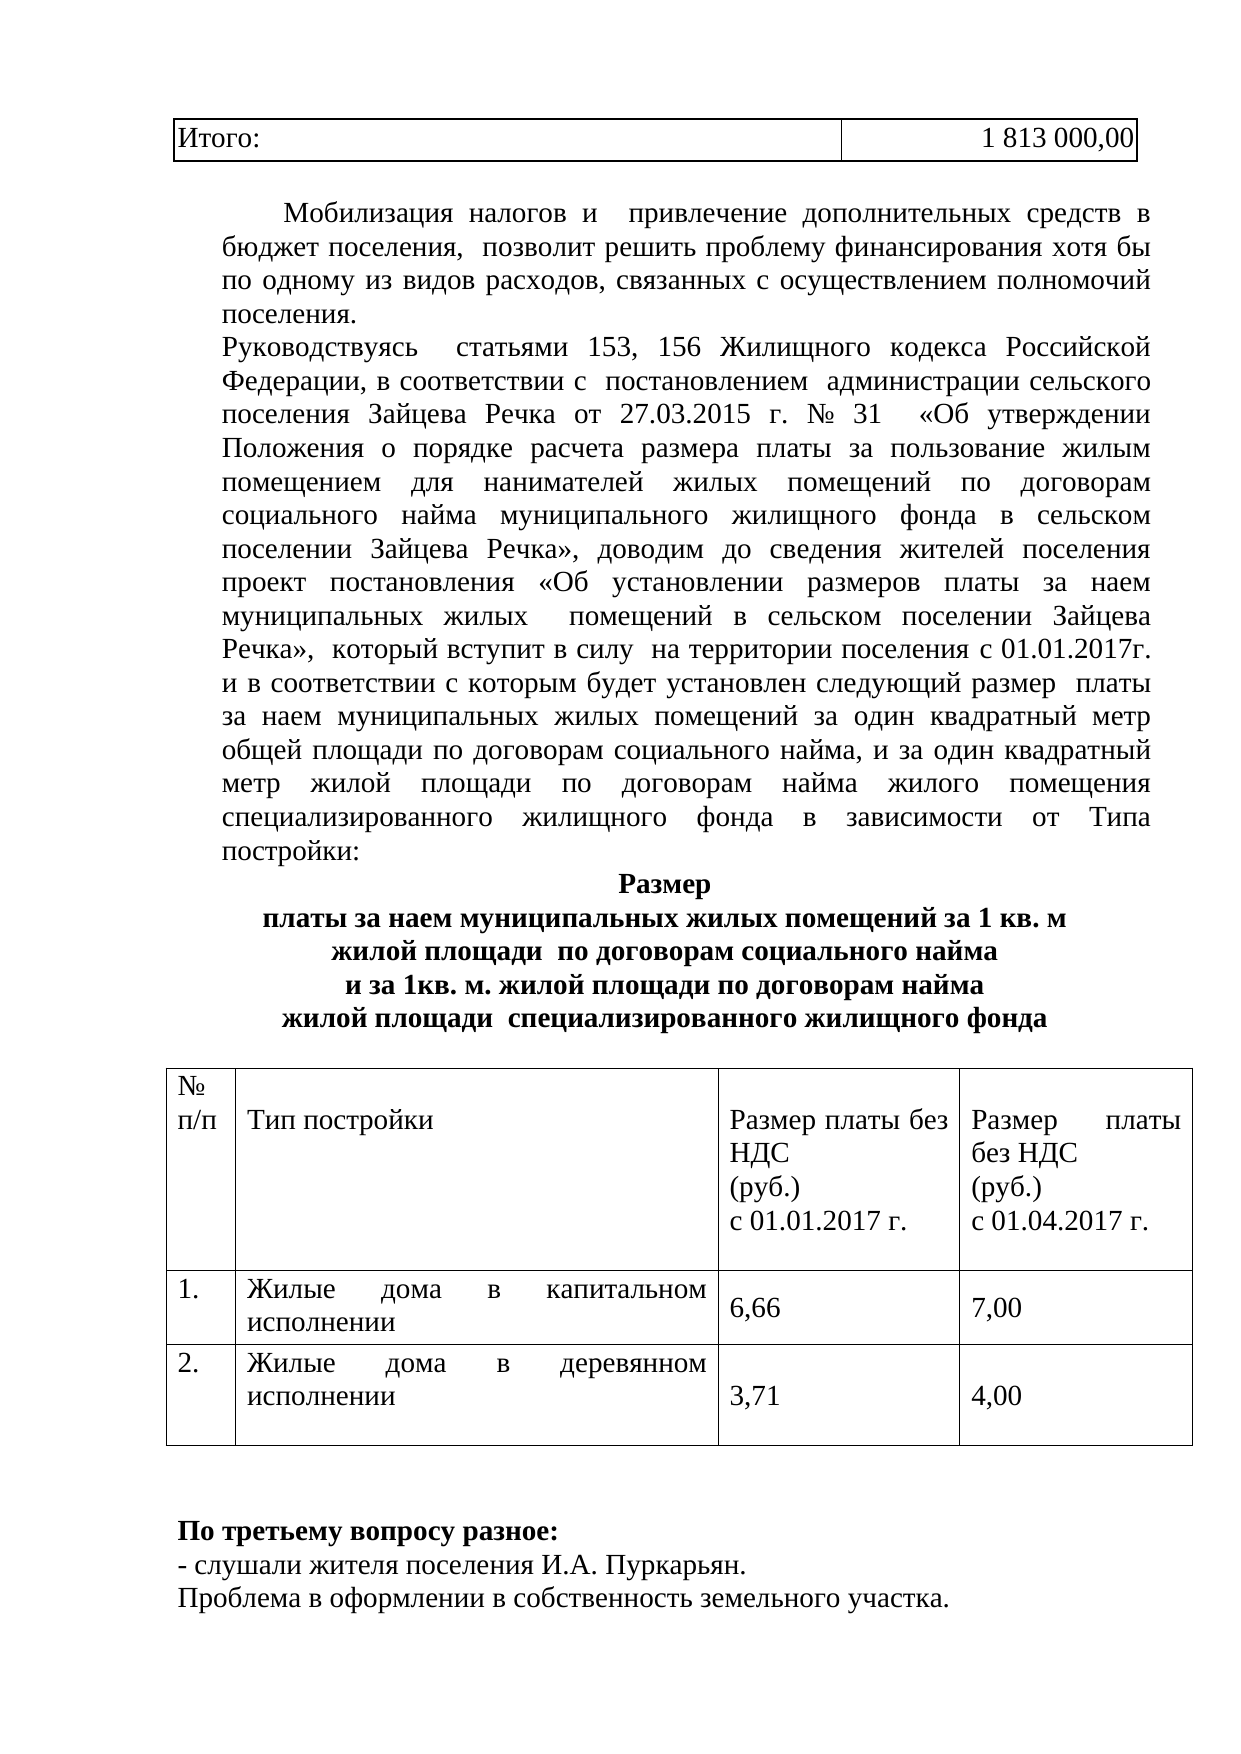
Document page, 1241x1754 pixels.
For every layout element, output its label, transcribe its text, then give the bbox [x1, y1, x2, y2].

table_header Размер платы без НДС (руб.) с 01.04.2017 г. [960, 1069, 1192, 1270]
table_cell Итого: [175, 120, 841, 160]
table_cell 1. [167, 1271, 235, 1344]
table_cell 3,71 [719, 1345, 959, 1445]
text По третьему вопросу разное: [177, 1513, 1152, 1547]
table_header Размер платы без НДС (руб.) с 01.01.2017 г. [719, 1069, 959, 1270]
text жилой площади специализированного жилищного фонда [177, 1000, 1152, 1034]
table_cell 2. [167, 1345, 235, 1445]
text платы за наем муниципальных жилых помещений за 1 кв. м [177, 900, 1152, 933]
table_cell 1 813 000,00 [842, 120, 1136, 160]
text - слушали жителя поселения И.А. Пуркарьян. [177, 1547, 1152, 1581]
table_cell 4,00 [960, 1345, 1192, 1445]
text Проблема в оформлении в собственность земельного участка. [177, 1581, 1152, 1614]
text Руководствуясь статьями 153, 156 Жилищного кодекса Российской Федерации, в соответствии с постановлением администрации сельского поселения Зайцева Речка от 27.03.2015 г. № 31 «Об утверждении Положения о порядке расчета размера платы за пользование жилым помещением для нанимателей жилых помещений по договорам социального найма муниципального жилищного фонда в сельском поселении Зайцева Речка», доводим до сведения жителей поселения проект постановления «Об установлении размеров платы за наем муниципальных жилых помещений в сельском поселении Зайцева Речка», который вступит в силу на территории поселения с 01.01.2017г. и в соответствии с которым будет установлен следующий размер платы за наем муниципальных жилых помещений за один квадратный метр общей площади по договорам социального найма, и за один квадратный метр жилой площади по договорам найма жилого помещения специализированного жилищного фонда в зависимости от Типа постройки: [222, 329, 1152, 866]
text и за 1кв. м. жилой площади по договорам найма [177, 967, 1152, 1000]
text Мобилизация налогов и привлечение дополнительных средств в бюджет поселения, позволит решить проблему финансирования хотя бы по одному из видов расходов, связанных с осуществлением полномочий поселения. [222, 195, 1152, 329]
table_cell Жилые дома в деревянном исполнении [236, 1345, 718, 1445]
table_cell 7,00 [960, 1271, 1192, 1344]
table_cell 6,66 [719, 1271, 959, 1344]
text жилой площади по договорам социального найма [177, 933, 1152, 967]
table_header Тип постройки [236, 1069, 718, 1270]
text Размер [177, 866, 1152, 900]
table_header № п/п [167, 1069, 235, 1270]
table_cell Жилые дома в капитальном исполнении [236, 1271, 718, 1344]
